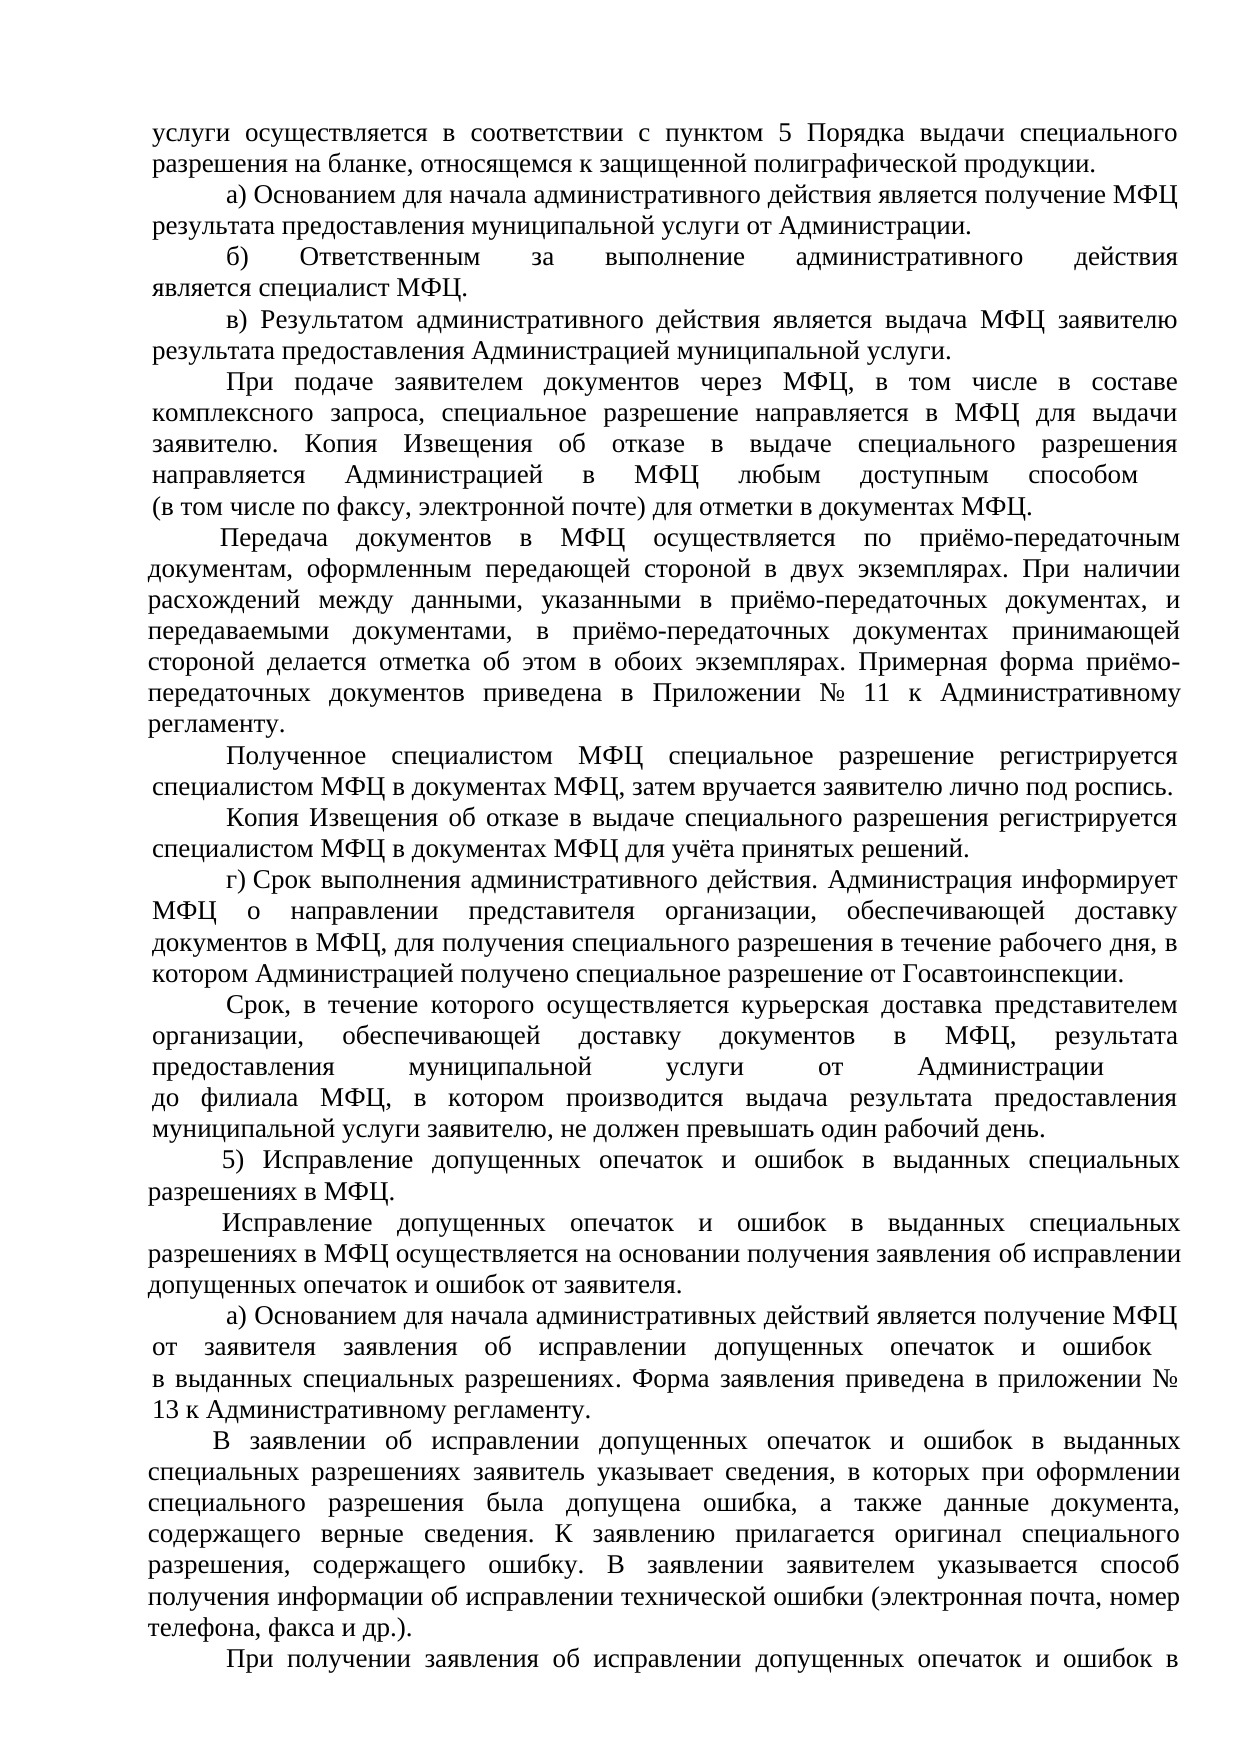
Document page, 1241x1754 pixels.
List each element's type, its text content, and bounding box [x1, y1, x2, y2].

text а) Основанием для начала административных действий является получение МФЦ от заявителя заявления об исправлении допущенных опечаток и ошибок в выданных специальных разрешениях. Форма заявления приведена в приложении № 13 к Административному регламенту. [152, 1299, 1179, 1424]
text Исправление допущенных опечаток и ошибок в выданных специальных разрешениях в МФЦ осуществляется на основании получения заявления об исправлении допущенных опечаток и ошибок от заявителя. [148, 1206, 1181, 1299]
text Копия Извещения об отказе в выдаче специального разрешения регистрируется специалистом МФЦ в документах МФЦ для учёта принятых решений. [152, 801, 1179, 863]
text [152, 116, 1179, 178]
text При подаче заявителем документов через МФЦ, в том числе в составе комплексного запроса, специальное разрешение направляется в МФЦ для выдачи заявителю. Копия Извещения об отказе в выдаче специального разрешения направляется Администрацией в МФЦ любым доступным способом (в том числе по факсу, электронной почте) для отметки в документах МФЦ. [152, 365, 1179, 521]
text а) Основанием для начала административного действия является получение МФЦ результата предоставления муниципальной услуги от Администрации. [152, 178, 1179, 240]
text Полученное специалистом МФЦ специальное разрешение регистрируется специалистом МФЦ в документах МФЦ, затем вручается заявителю лично под роспись. [152, 739, 1179, 801]
text в) Результатом административного действия является выдача МФЦ заявителю результата предоставления Администрацией муниципальной услуги. [152, 303, 1179, 365]
text 5) Исправление допущенных опечаток и ошибок в выданных специальных разрешениях в МФЦ. [148, 1144, 1181, 1206]
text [152, 1642, 1179, 1673]
text Срок, в течение которого осуществляется курьерская доставка представителем организации, обеспечивающей доставку документов в МФЦ, результата предоставления муниципальной услуги от Администрации до филиала МФЦ, в котором производится выдача результата предоставления муниципальной услуги заявителю, не должен превышать один рабочий день. [152, 988, 1179, 1144]
text б) Ответственным за выполнение административного действия является специалист МФЦ. [152, 240, 1179, 303]
text В заявлении об исправлении допущенных опечаток и ошибок в выданных специальных разрешениях заявитель указывает сведения, в которых при оформлении специального разрешения была допущена ошибка, а также данные документа, содержащего верные сведения. К заявлению прилагается оригинал специального разрешения, содержащего ошибку. В заявлении заявителем указывается способ получения информации об исправлении технической ошибки (электронная почта, номер телефона, факса и др.). [148, 1424, 1181, 1642]
text г) Срок выполнения административного действия. Администрация информирует МФЦ о направлении представителя организации, обеспечивающей доставку документов в МФЦ, для получения специального разрешения в течение рабочего дня, в котором Администрацией получено специальное разрешение от Госавтоинспекции. [152, 863, 1179, 988]
text Передача документов в МФЦ осуществляется по приёмо-передаточным документам, оформленным передающей стороной в двух экземплярах. При наличии расхождений между данными, указанными в приёмо-передаточных документах, и передаваемыми документами, в приёмо-передаточных документах принимающей стороной делается отметка об этом в обоих экземплярах. Примерная форма приёмо-передаточных документов приведена в Приложении № 11 к Административному регламенту. [148, 521, 1181, 739]
